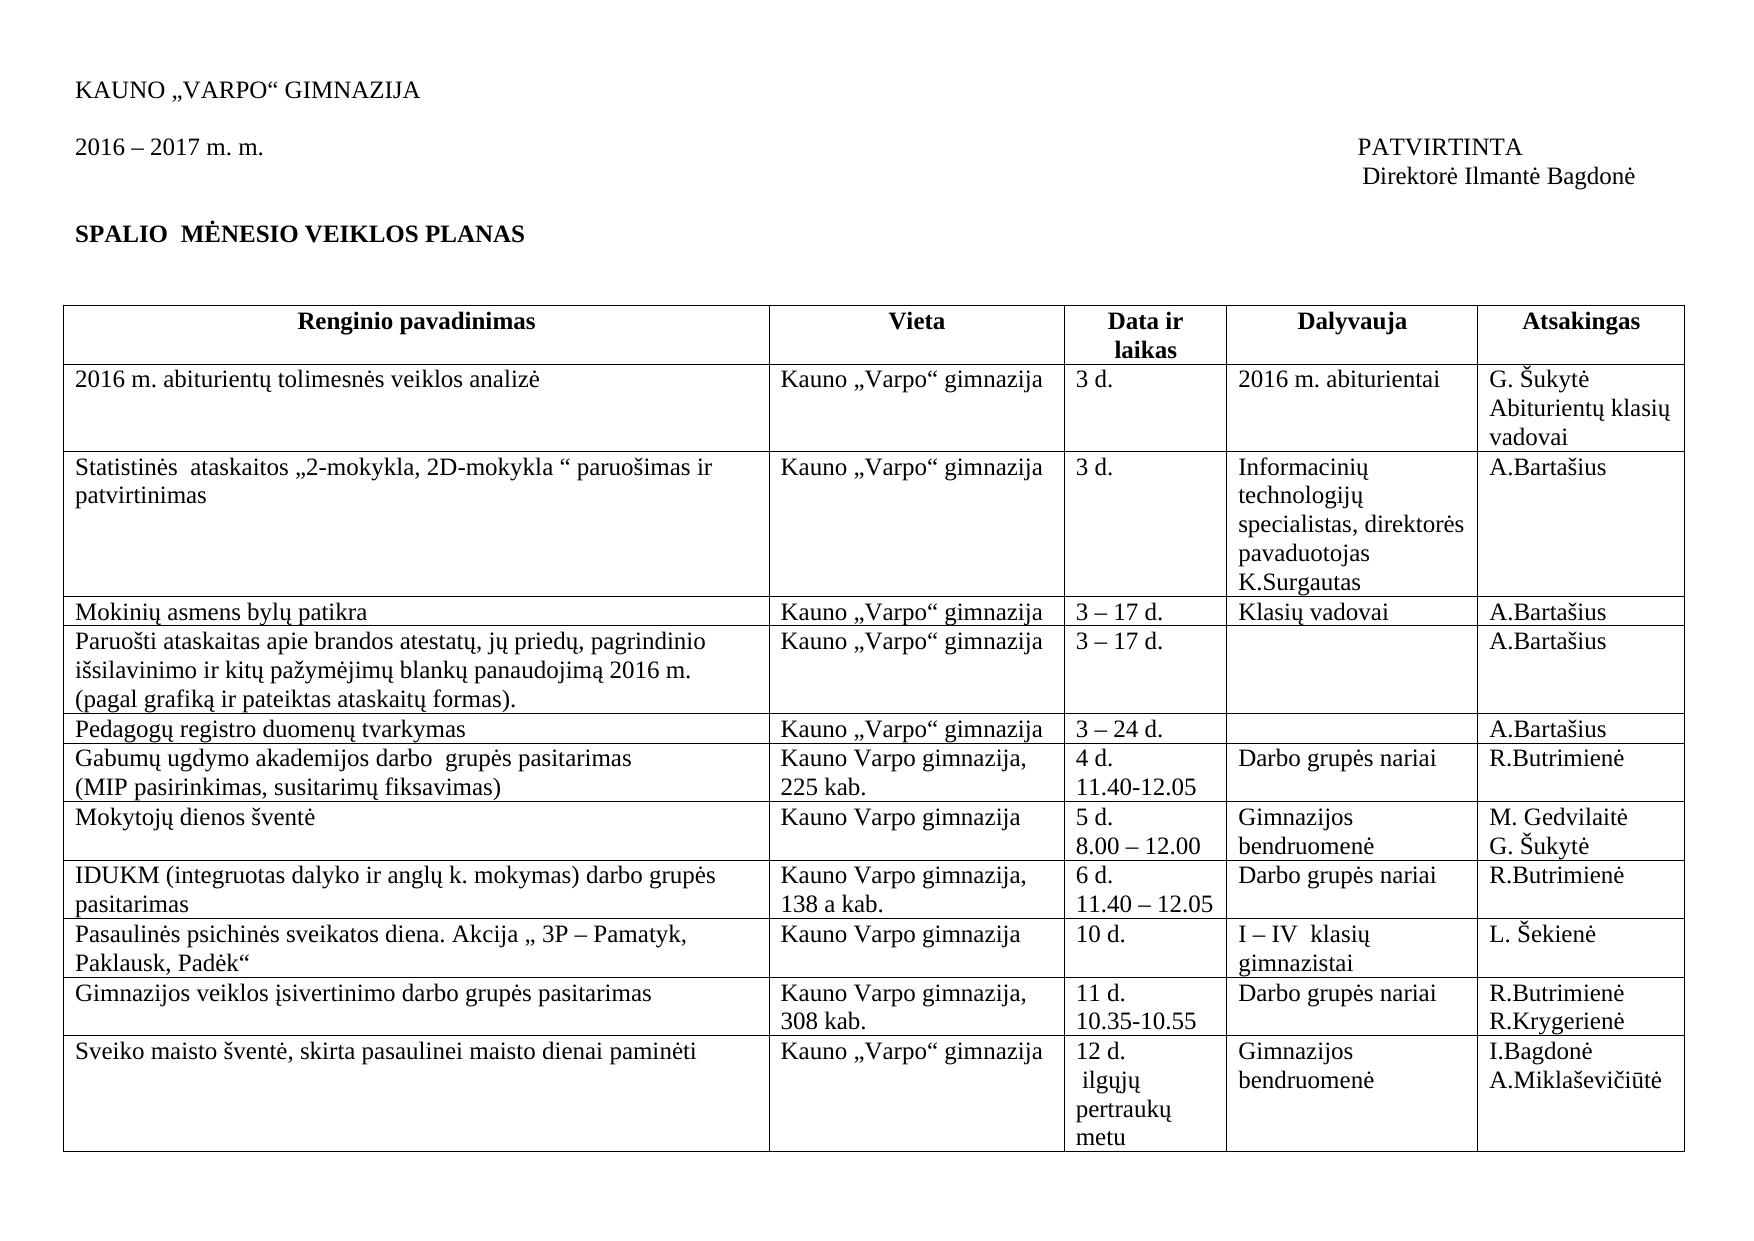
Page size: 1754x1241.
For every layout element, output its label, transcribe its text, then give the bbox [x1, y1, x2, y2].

table_cell A.Bartašius [1478, 626, 1684, 713]
table_cell Kauno Varpo gimnazija, 308 kab. [770, 978, 1064, 1035]
table_header Vieta [770, 306, 1064, 363]
table_cell I – IV klasių gimnazistai [1227, 919, 1477, 977]
table_cell Kauno „Varpo“ gimnazija [770, 365, 1064, 451]
table_cell 3 d. [1065, 365, 1226, 451]
table_header Dalyvauja [1227, 306, 1477, 363]
table_cell Gabumų ugdymo akademijos darbo grupės pasitarimas (MIP pasirinkimas, susitarimų fiksavimas) [64, 744, 769, 801]
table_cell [1227, 1036, 1477, 1151]
table_cell M. Gedvilaitė G. Šukytė [1478, 802, 1684, 859]
table_header Data ir laikas [1065, 306, 1226, 363]
table_cell A.Bartašius [1478, 452, 1684, 596]
table_cell 10 d. [1065, 919, 1226, 977]
table_cell 12 d. ilgųjų pertraukų metu [1065, 1036, 1226, 1151]
table_cell Kauno „Varpo“ gimnazija [770, 626, 1064, 713]
table_cell Gimnazijos veiklos įsivertinimo darbo grupės pasitarimas [64, 978, 769, 1035]
table_cell Kauno Varpo gimnazija, 138 a kab. [770, 861, 1064, 918]
table_cell Darbo grupės nariai [1227, 978, 1477, 1035]
table_cell Mokinių asmens bylų patikra [64, 597, 769, 625]
table_cell Kauno Varpo gimnazija, 225 kab. [770, 744, 1064, 801]
table_cell Kauno „Varpo“ gimnazija [770, 714, 1064, 742]
table_cell 2016 m. abiturientai [1227, 365, 1477, 451]
table_cell Kauno „Varpo“ gimnazija [770, 597, 1064, 625]
table_cell 5 d. 8.00 – 12.00 [1065, 802, 1226, 859]
text KAUNO „VARPO“ GIMNAZIJA [75, 75, 1679, 104]
table_cell 11 d. 10.35-10.55 [1065, 978, 1226, 1035]
table_cell Informacinių technologijų specialistas, direktorės pavaduotojas K.Surgautas [1227, 452, 1477, 596]
table_cell A.Bartašius [1478, 714, 1684, 742]
table_cell R.Butrimienė [1478, 861, 1684, 918]
text Direktorė Ilmantė Bagdonė [75, 161, 1679, 190]
table_cell Kauno „Varpo“ gimnazija [770, 452, 1064, 596]
table_cell IDUKM (integruotas dalyko ir anglų k. mokymas) darbo grupės pasitarimas [64, 861, 769, 918]
table_cell 2016 m. abiturientų tolimesnės veiklos analizė [64, 365, 769, 451]
table_cell 4 d. 11.40-12.05 [1065, 744, 1226, 801]
table_cell Gimnazijos bendruomenė [1227, 802, 1477, 859]
table_cell Klasių vadovai [1227, 597, 1477, 625]
table_header Atsakingas [1478, 306, 1684, 363]
table_header Renginio pavadinimas [64, 306, 769, 363]
table_cell [1227, 626, 1477, 713]
table_cell Paruošti ataskaitas apie brandos atestatų, jų priedų, pagrindinio išsilavinimo ir kitų pažymėjimų blankų panaudojimą 2016 m. (pagal grafiką ir pateiktas ataskaitų formas). [64, 626, 769, 713]
table_cell 3 – 24 d. [1065, 714, 1226, 742]
table_cell Sveiko maisto šventė, skirta pasaulinei maisto dienai paminėti [64, 1036, 769, 1151]
table_cell 3 – 17 d. [1065, 597, 1226, 625]
text SPALIO MĖNESIO VEIKLOS PLANAS [75, 219, 1679, 247]
table_cell Mokytojų dienos šventė [64, 802, 769, 859]
table_cell I.Bagdonė A.Miklaševičiūtė [1478, 1036, 1684, 1151]
table_cell R.Butrimienė [1478, 744, 1684, 801]
table_cell Darbo grupės nariai [1227, 744, 1477, 801]
table_cell 6 d. 11.40 – 12.05 [1065, 861, 1226, 918]
table_cell Pasaulinės psichinės sveikatos diena. Akcija „ 3P – Pamatyk, Paklausk, Padėk“ [64, 919, 769, 977]
table_cell Kauno Varpo gimnazija [770, 802, 1064, 859]
table_cell Darbo grupės nariai [1227, 861, 1477, 918]
table_cell R.Butrimienė R.Krygerienė [1478, 978, 1684, 1035]
table_cell [1227, 714, 1477, 742]
table_cell Kauno Varpo gimnazija [770, 919, 1064, 977]
table_cell 3 d. [1065, 452, 1226, 596]
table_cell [770, 1036, 1064, 1151]
table_cell A.Bartašius [1478, 597, 1684, 625]
table_cell 3 – 17 d. [1065, 626, 1226, 713]
table_cell Statistinės ataskaitos „2-mokykla, 2D-mokykla “ paruošimas ir patvirtinimas [64, 452, 769, 596]
text 2016 – 2017 m. m. PATVIRTINTA [75, 132, 1679, 161]
table_cell L. Šekienė [1478, 919, 1684, 977]
table_cell Pedagogų registro duomenų tvarkymas [64, 714, 769, 742]
table_cell G. Šukytė Abiturientų klasių vadovai [1478, 365, 1684, 451]
